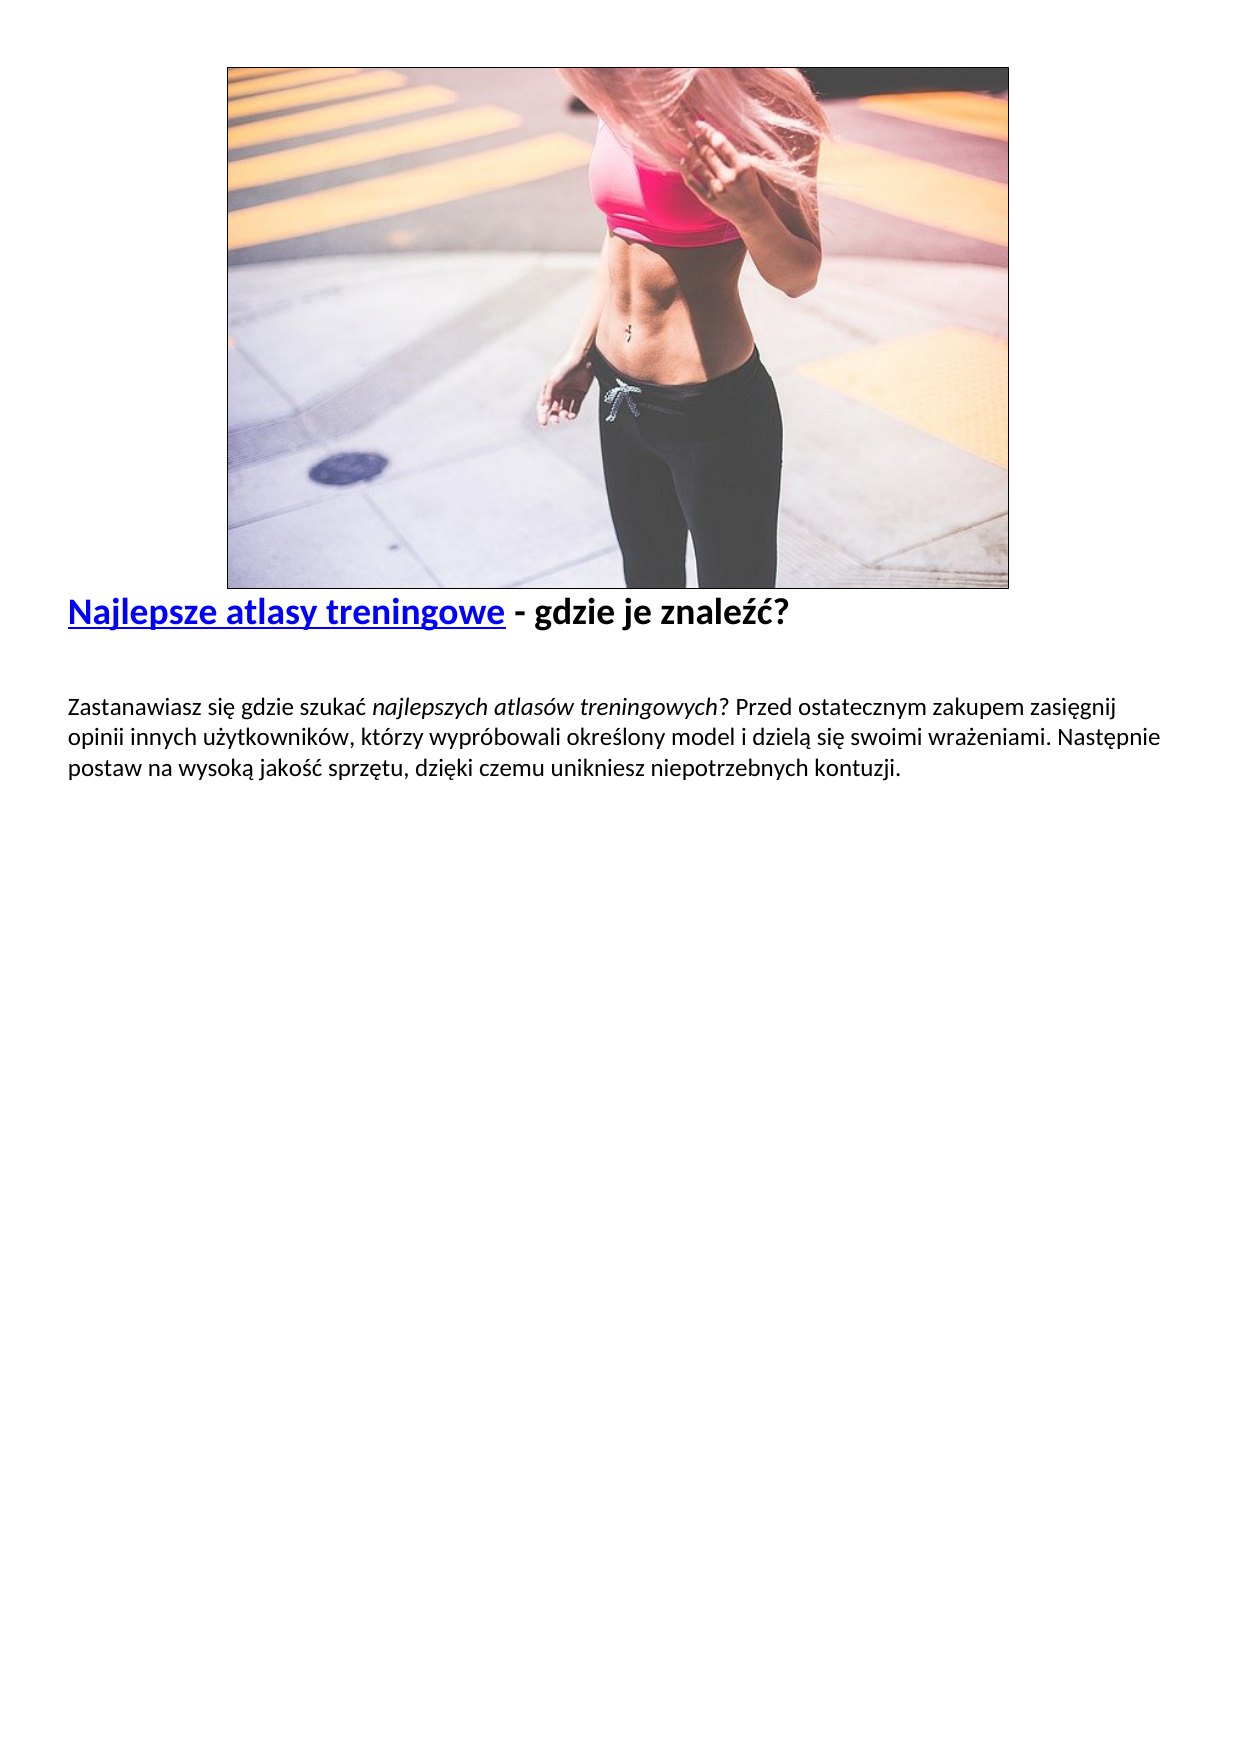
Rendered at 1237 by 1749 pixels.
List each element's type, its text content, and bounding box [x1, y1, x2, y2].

text Zastanawiasz się gdzie szukać najlepszych atlasów treningowych? Przed ostatecznym zakupem zasięgnij opinii innych użytkowników, którzy wypróbowali określony model i dzielą się swoimi wrażeniami. Następnie postaw na wysoką jakość sprzętu, dzięki czemu unikniesz niepotrzebnych kontuzji. [68, 691, 1169, 782]
text Najlepsze atlasy treningowe - gdzie je znaleźć? [68, 588, 1169, 634]
picture [228, 68, 1008, 588]
